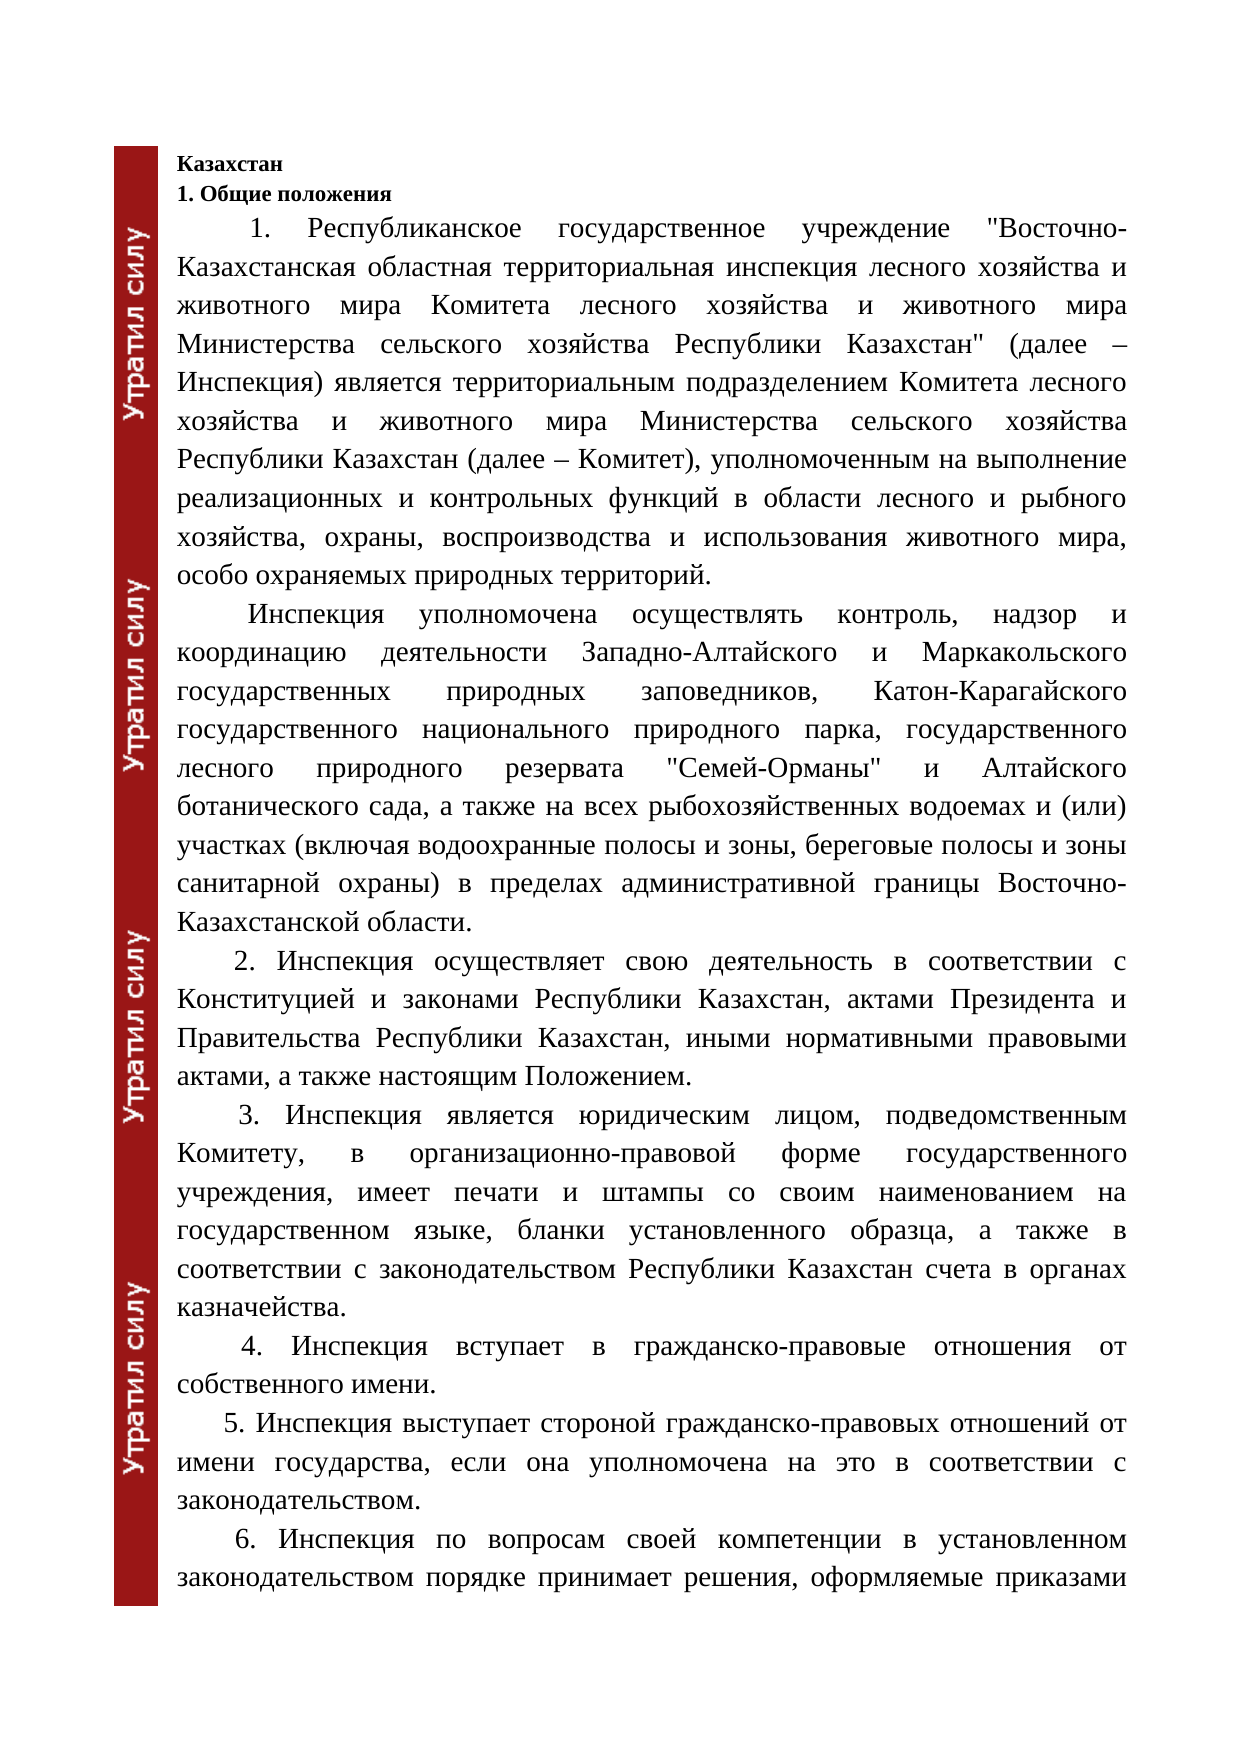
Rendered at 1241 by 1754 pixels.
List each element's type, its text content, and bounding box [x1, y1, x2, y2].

picture [114, 591, 158, 596]
text 2. Инспекция осуществляет свою деятельность в соответствии с Конституцией и законами Республики Казахстан, актами Президента и Правительства Республики Казахстан, иными нормативными правовыми актами, а также настоящим Положением. [112, 943, 1128, 1092]
text 1. Республиканское государственное учреждение "Восточно-Казахстанская областная территориальная инспекция лесного хозяйства и животного мира Комитета лесного хозяйства и животного мира Министерства сельского хозяйства Республики Казахстан" (далее – Инспекция) является территориальным подразделением Комитета лесного хозяйства и животного мира Министерства сельского хозяйства Республики Казахстан (далее – Комитет), уполномоченным на выполнение реализационных и контрольных функций в области лесного и рыбного хозяйства, охраны, воспроизводства и использования животного мира, особо охраняемых природных территорий. [112, 210, 1128, 591]
text 4. Инспекция вступает в гражданско-правовые отношения от собственного имени. [112, 1328, 1128, 1400]
picture [114, 1516, 158, 1521]
picture [114, 146, 158, 150]
picture [114, 1092, 158, 1097]
text Инспекция уполномочена осуществлять контроль, надзор и координацию деятельности Западно-Алтайского и Маркакольского государственных природных заповедников, Катон-Карагайского государственного национального природного парка, государственного лесного природного резервата "Семей-Орманы" и Алтайского ботанического сада, а также на всех рыбохозяйственных водоемах и (или) участках (включая водоохранные полосы и зоны, береговые полосы и зоны санитарной охраны) в пределах административной границы Восточно-Казахстанской области. [112, 596, 1128, 938]
picture [114, 938, 158, 943]
text 5. Инспекция выступает стороной гражданско-правовых отношений от имени государства, если она уполномочена на это в соответствии с законодательством. [112, 1405, 1128, 1516]
picture [114, 1323, 158, 1328]
text 3. Инспекция является юридическим лицом, подведомственным Комитету, в организационно-правовой форме государственного учреждения, имеет печати и штампы со своим наименованием на государственном языке, бланки установленного образца, а также в соответствии с законодательством Республики Казахстан счета в органах казначейства. [112, 1097, 1128, 1323]
picture [114, 1593, 158, 1606]
picture [114, 1400, 158, 1405]
